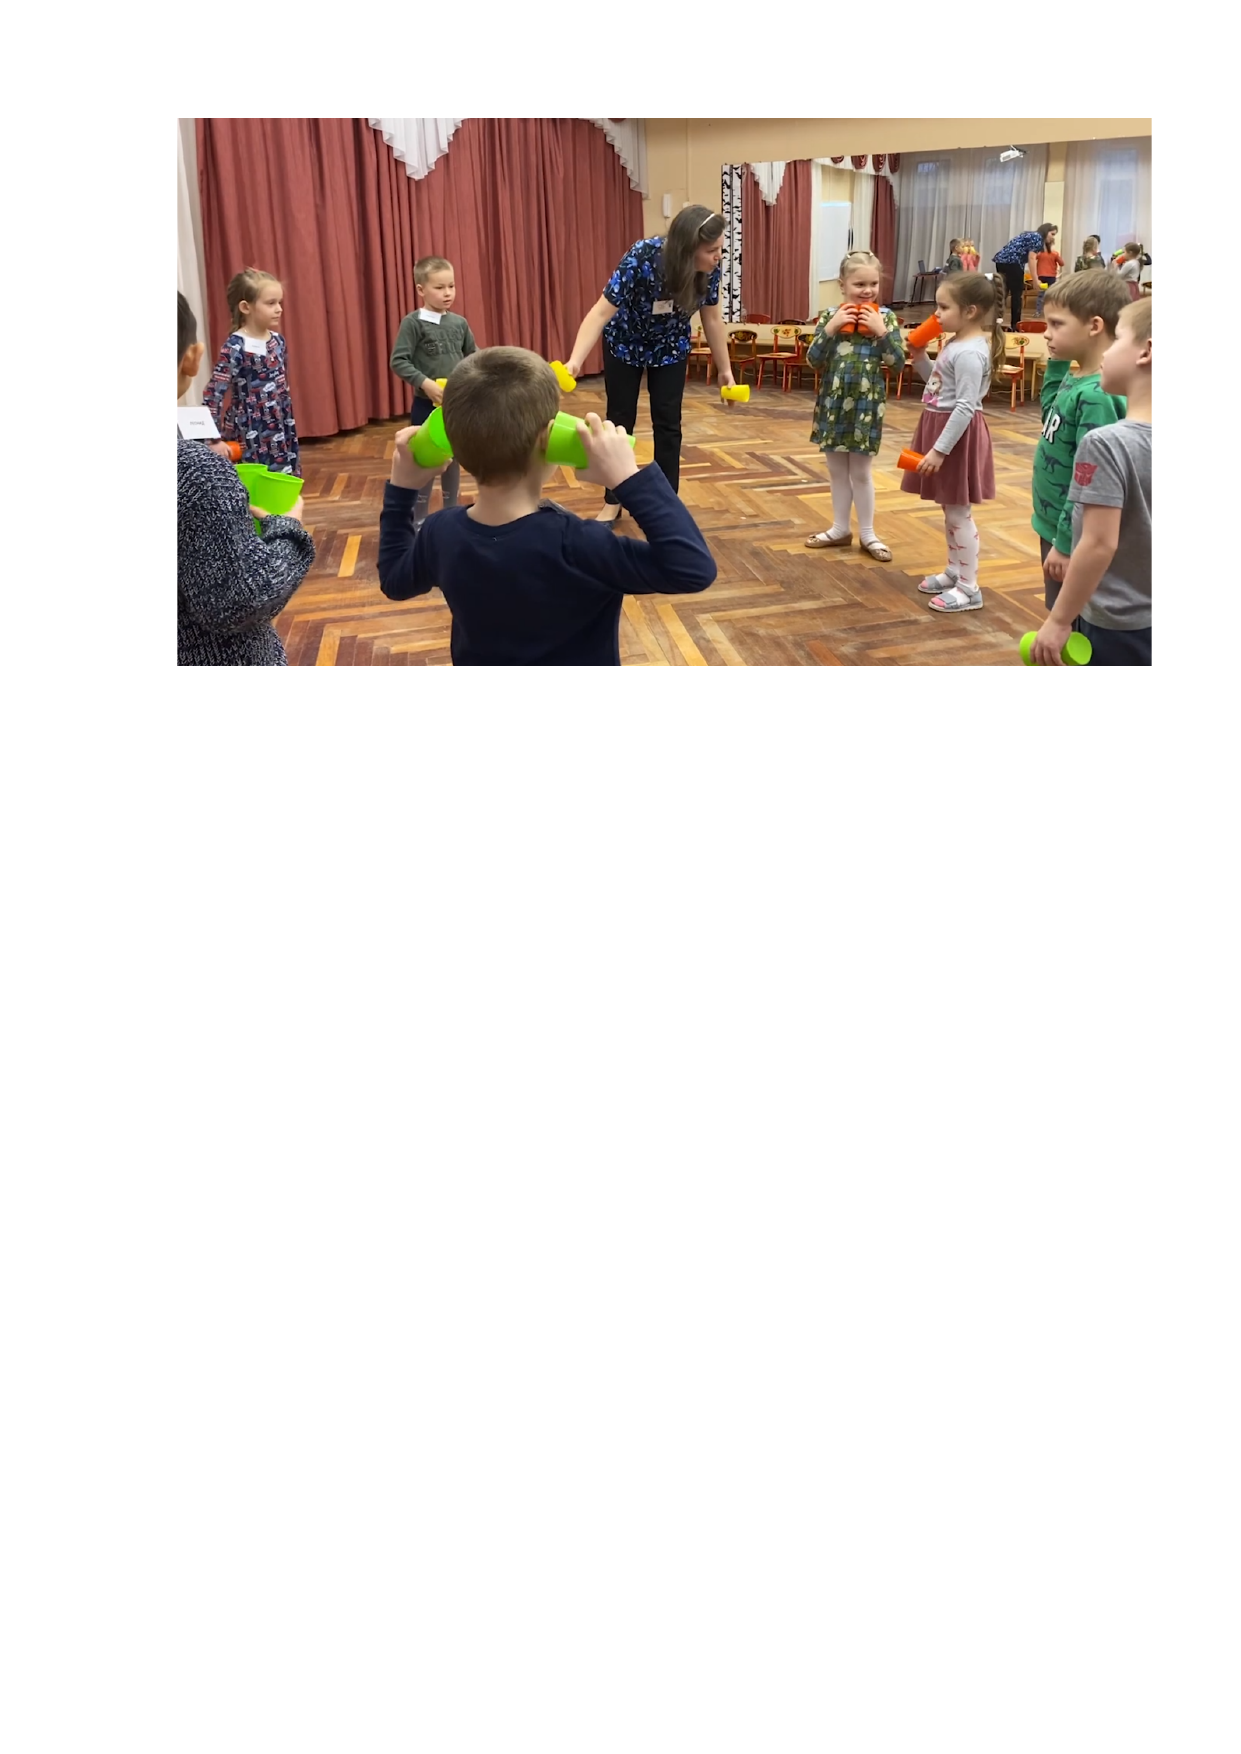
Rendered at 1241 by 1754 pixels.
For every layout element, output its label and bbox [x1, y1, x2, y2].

picture [177, 118, 1152, 666]
